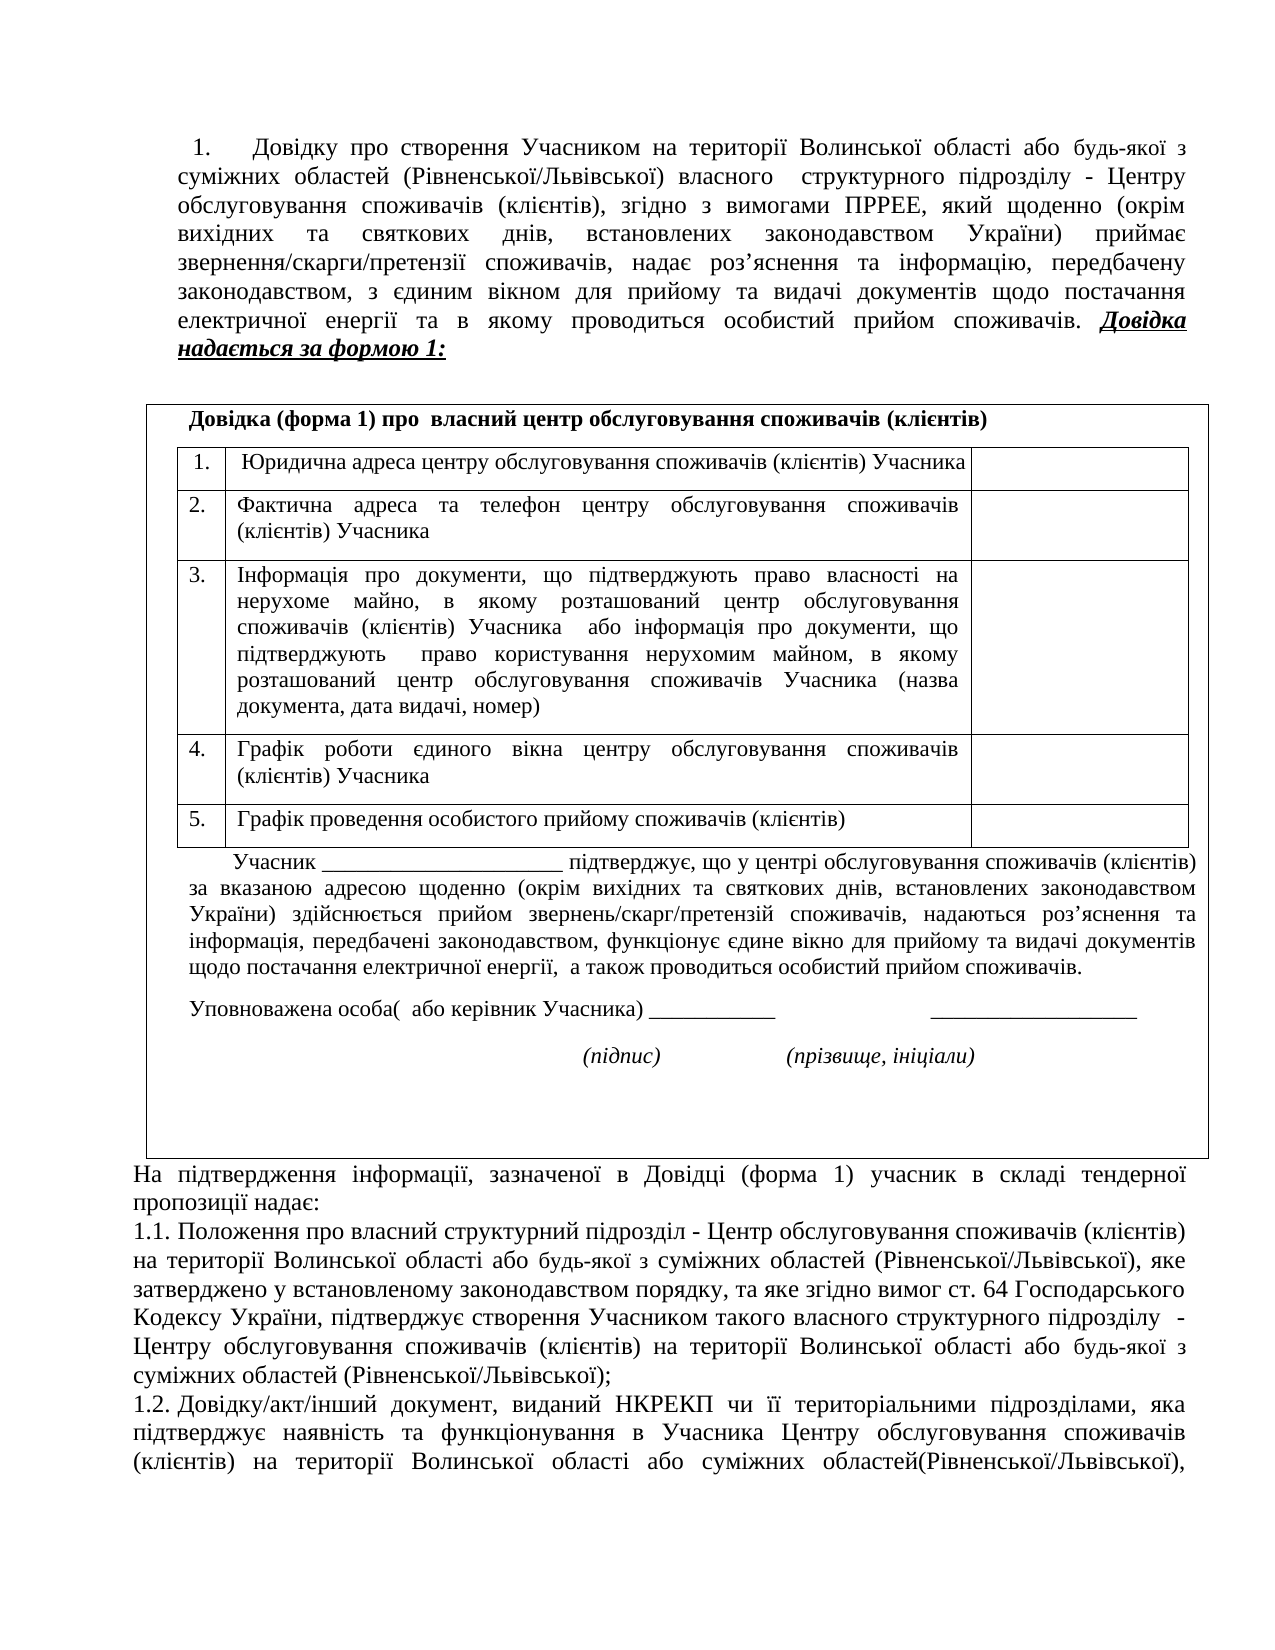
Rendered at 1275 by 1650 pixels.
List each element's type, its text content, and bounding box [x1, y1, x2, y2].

table_header Довідка (форма 1) про власний центр обслуговування споживачів (клієнтів) Учасник _____________________ підтверджує, що у центрі обслуговування споживачів (клієнтів) за вказаною адресою щоденно (окрім вихідних та святкових днів, встановлених законодавством України) здійснюється прийом звернень/скарг/претензій споживачів, надаються роз’яснення та інформація, передбачені законодавством, функціонує єдине вікно для прийому та видачі документів щодо постачання електричної енергії, а також проводиться особистий прийом споживачів. Уповноважена особа( або керівник Учасника) ___________ __________________ (підпис) (прізвище, ініціали) [147, 405, 1208, 1158]
list На підтвердження інформації, зазначеної в Довідці (форма 1) учасник в складі тендерної пропозиції надає: [133, 1159, 1186, 1216]
list Положення про власний структурний підрозділ - Центр обслуговування споживачів (клієнтів) на території Волинської області або будь-якої з суміжних областей (Рівненської/Львівської), яке затверджено у встановленому законодавством порядку, та яке згідно вимог ст. 64 Господарського Кодексу України, підтверджує створення Учасником такого власного структурного підрозділу - Центру обслуговування споживачів (клієнтів) на території Волинської області або будь-якої з суміжних областей (Рівненської/Львівської); [133, 1216, 1186, 1389]
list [133, 1389, 1186, 1475]
list Довідку про створення Учасником на території Волинської області або будь-якої з суміжних областей (Рівненської/Львівської) власного структурного підрозділу - Центру обслуговування споживачів (клієнтів), згідно з вимогами ПРРЕЕ, який щоденно (окрім вихідних та святкових днів, встановлених законодавством України) приймає звернення/скарги/претензії споживачів, надає роз’яснення та інформацію, передбачену законодавством, з єдиним вікном для прийому та видачі документів щодо постачання електричної енергії та в якому проводиться особистий прийом споживачів. Довідка надається за формою 1: [177, 132, 1186, 362]
